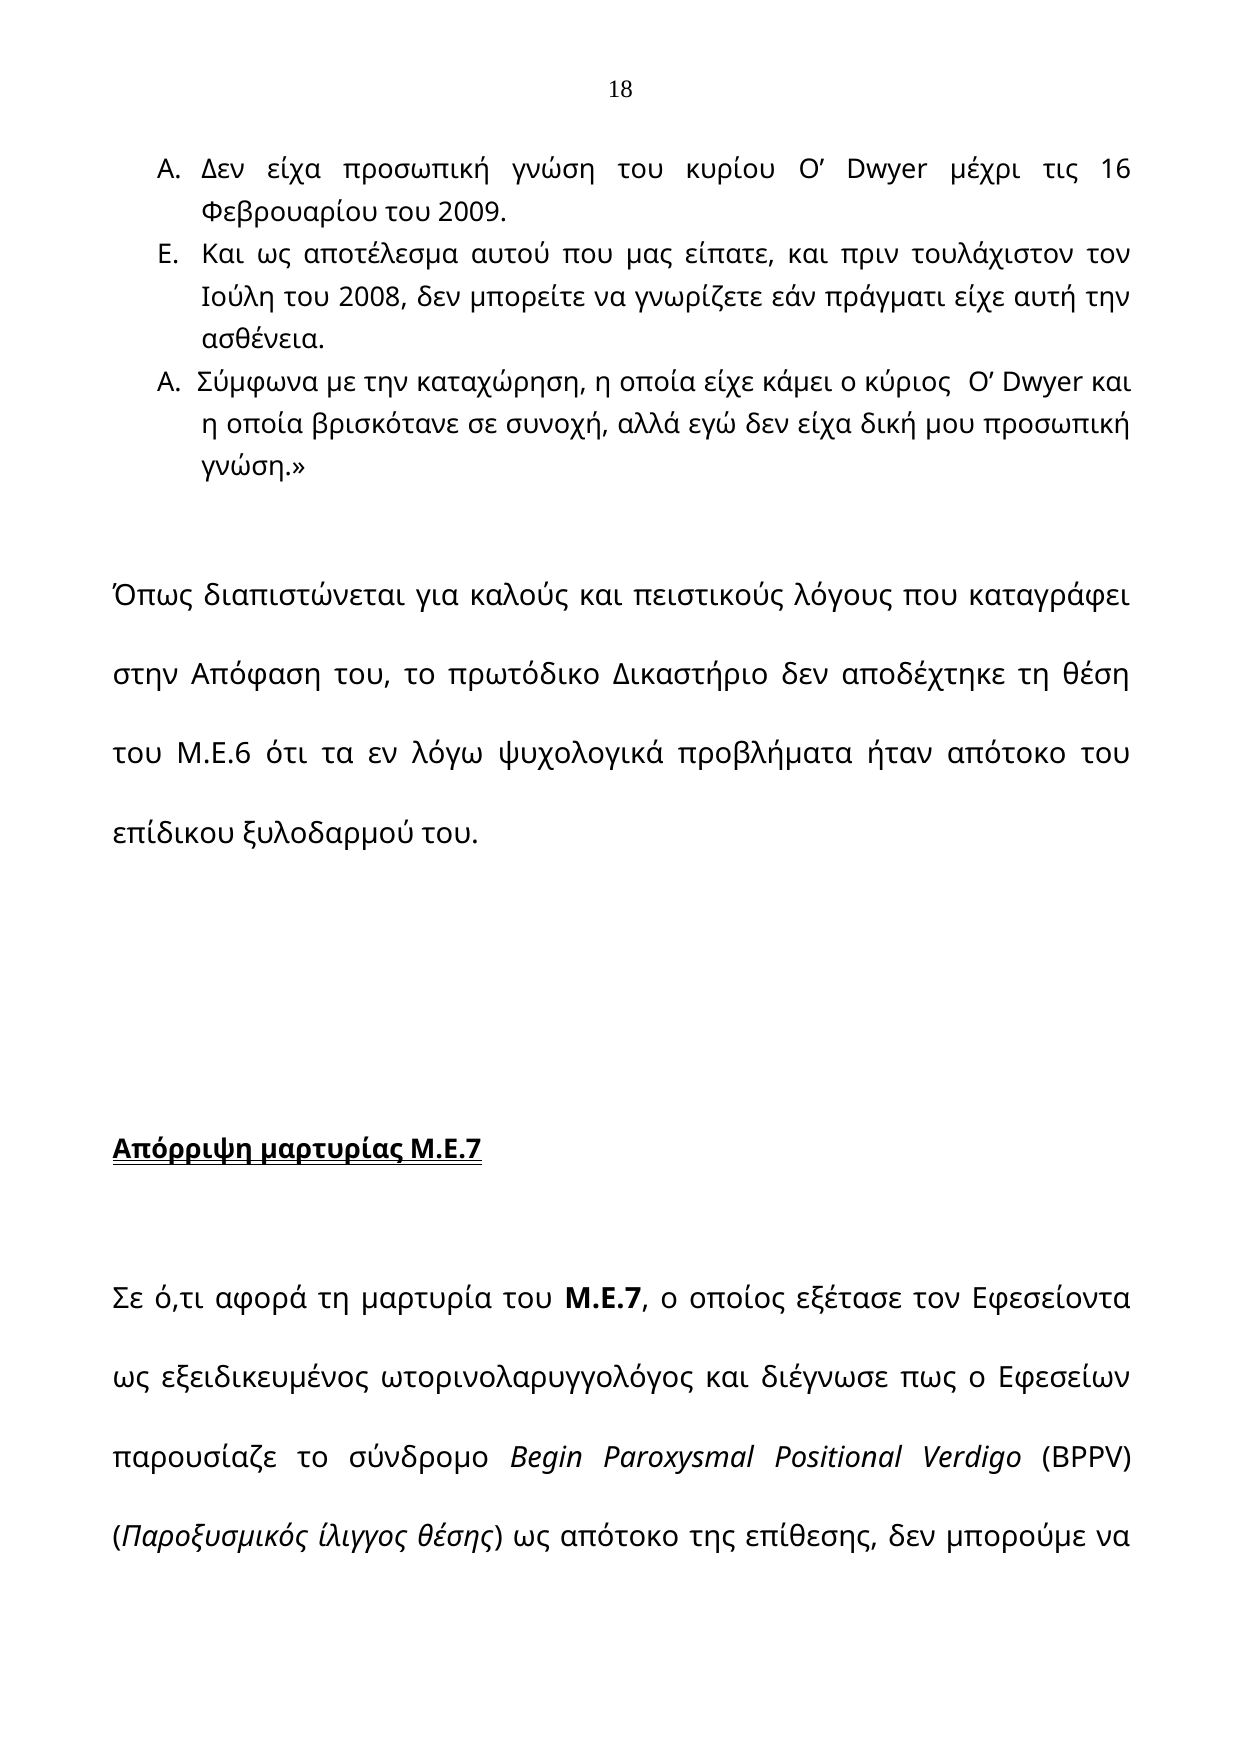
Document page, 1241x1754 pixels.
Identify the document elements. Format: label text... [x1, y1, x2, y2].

text Απόρριψη μαρτυρίας Μ.Ε.7 [112, 1129, 1131, 1166]
text Όπως διαπιστώνεται για καλούς και πειστικούς λόγους που καταγράφει στην Απόφαση του, το πρωτόδικο Δικαστήριο δεν αποδέχτηκε τη θέση του Μ.Ε.6 ότι τα εν λόγω ψυχολογικά προβλήματα ήταν απότοκο του επίδικου ξυλοδαρμού του. [112, 574, 1131, 852]
text Ε. Και ως αποτέλεσμα αυτού που μας είπατε, και πριν τουλάχιστον τον Ιούλη του 2008, δεν μπορείτε να γνωρίζετε εάν πράγματι είχε αυτή την ασθένεια. [157, 235, 1131, 356]
text Α. Δεν είχα προσωπική γνώση του κυρίου O’ Dwyer μέχρι τις 16 Φεβρουαρίου του 2009. [157, 150, 1131, 229]
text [112, 1277, 1131, 1555]
text Α. Σύμφωνα με την καταχώρηση, η οποία είχε κάμει ο κύριος O’ Dwyer και η οποία βρισκότανε σε συνοχή, αλλά εγώ δεν είχα δική μου προσωπική γνώση.» [157, 362, 1131, 484]
